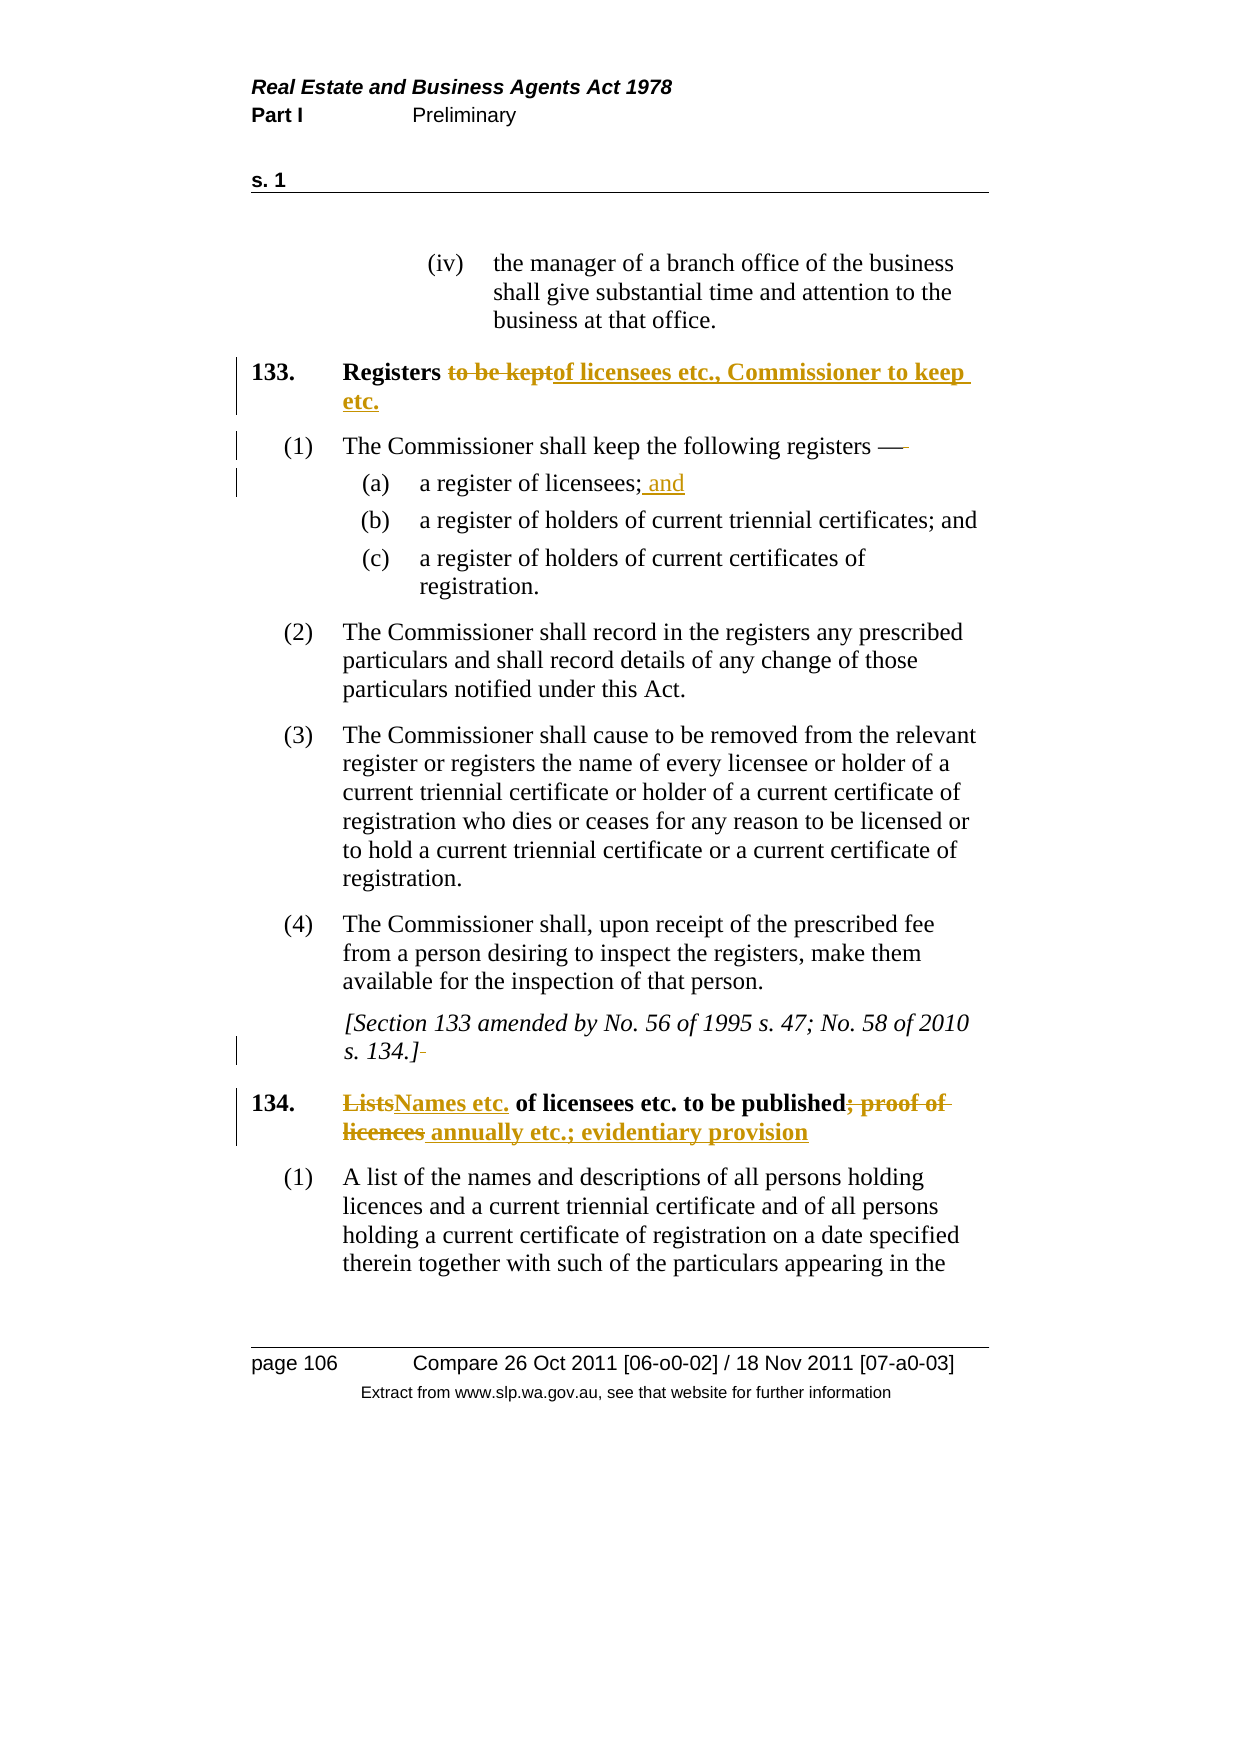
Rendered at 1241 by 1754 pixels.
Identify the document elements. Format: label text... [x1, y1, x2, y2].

text (1) The Commissioner shall keep the following registers — [251, 431, 989, 460]
text [Section 133 amended by No. 56 of 1995 s. 47; No. 58 of 2010 s. 134.] [251, 1008, 989, 1065]
text (iv) the manager of a branch office of the business shall give substantial time and attention to the business at that office. [251, 248, 989, 334]
subtitle 134. of licensees etc. to be published [251, 1088, 989, 1146]
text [251, 1162, 989, 1277]
text (b) a register of holders of current triennial certificates; and [251, 506, 989, 534]
subtitle 133. Registers [251, 357, 989, 415]
text (a) a register of licensees; [251, 468, 989, 497]
text (c) a register of holders of current certificates of registration. [251, 543, 989, 600]
text (3) The Commissioner shall cause to be removed from the relevant register or registers the name of every licensee or holder of a current triennial certificate or holder of a current certificate of registration who dies or ceases for any reason to be licensed or to hold a current triennial certificate or a current certificate of registration. [251, 720, 989, 892]
text (4) The Commissioner shall, upon receipt of the prescribed fee from a person desiring to inspect the registers, make them available for the inspection of that person. [251, 909, 989, 995]
text (2) The Commissioner shall record in the registers any prescribed particulars and shall record details of any change of those particulars notified under this Act. [251, 617, 989, 703]
